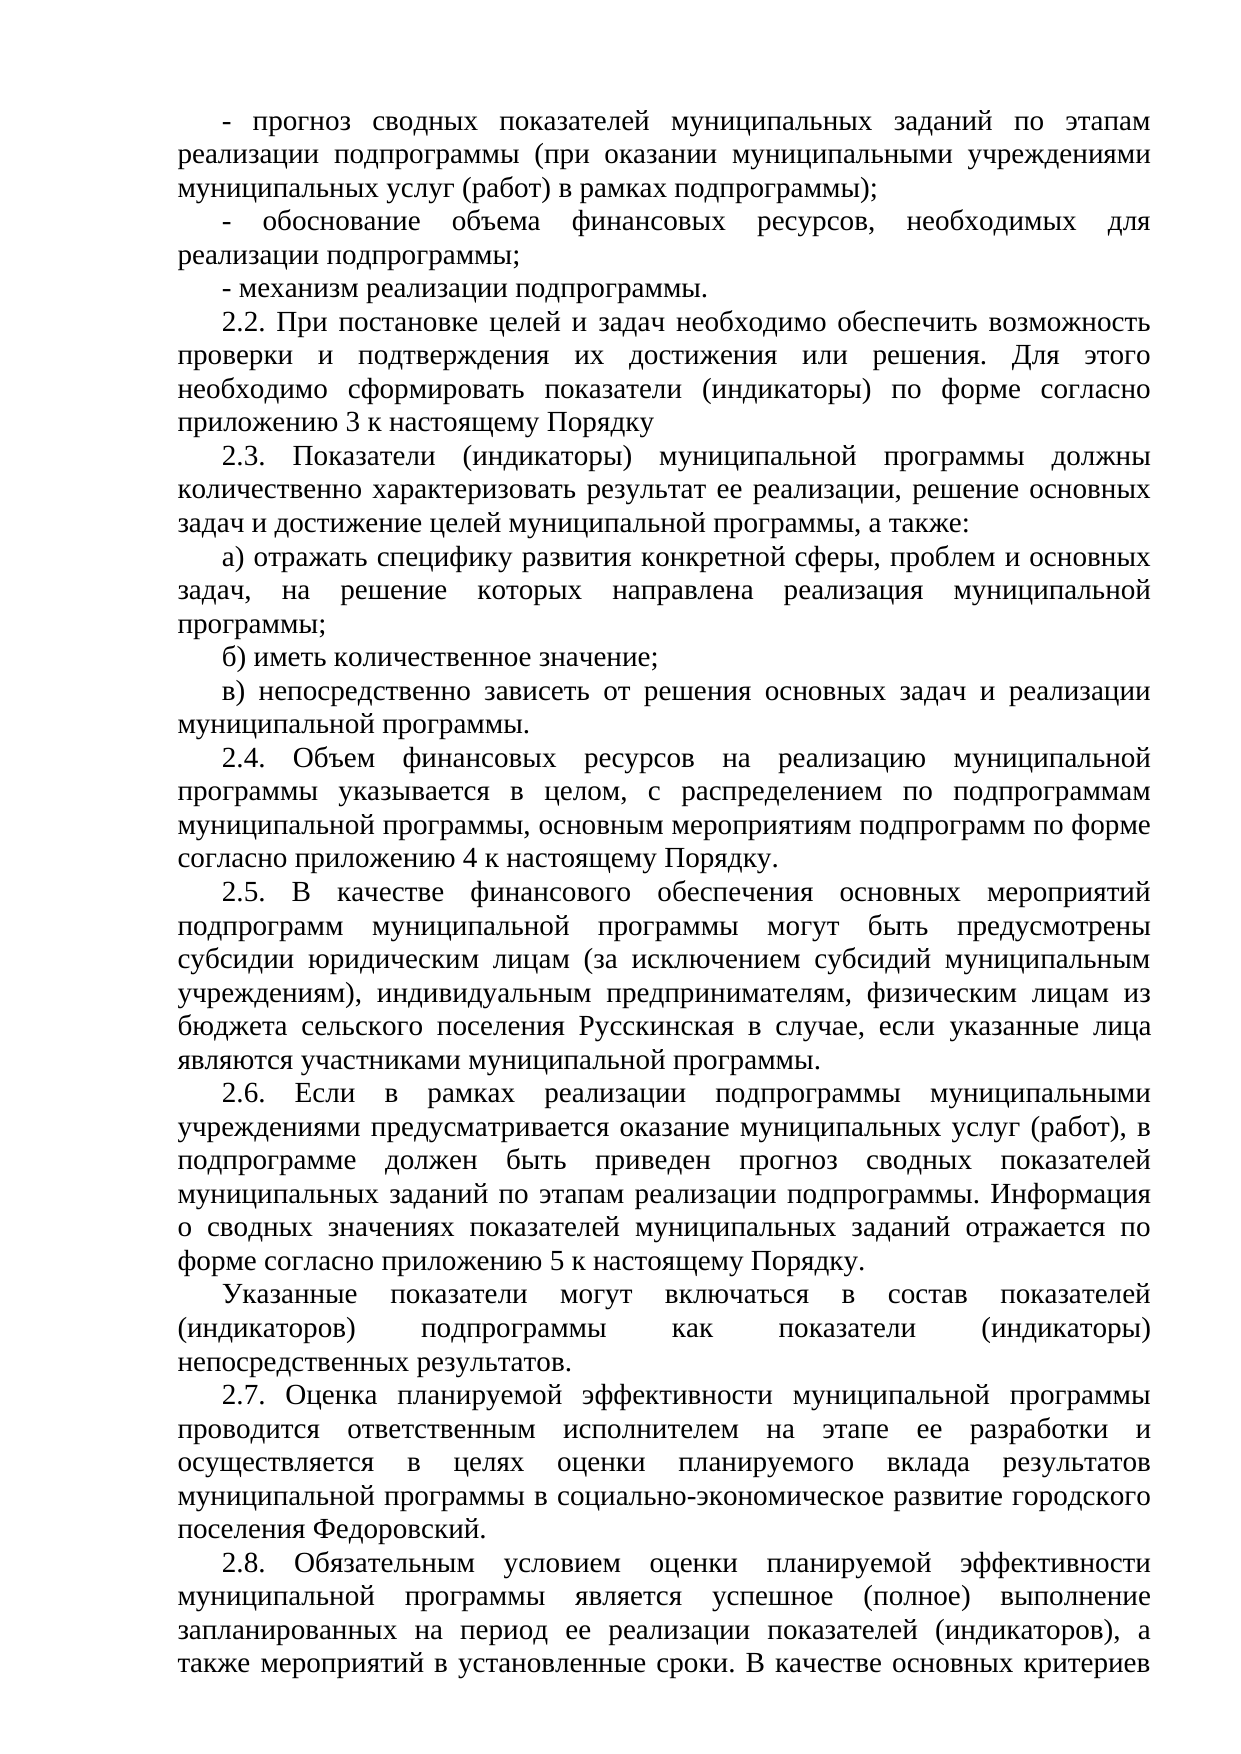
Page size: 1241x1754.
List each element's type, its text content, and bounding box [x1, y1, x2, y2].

text - прогноз сводных показателей муниципальных заданий по этапам реализации подпрограммы (при оказании муниципальными учреждениями муниципальных услуг (работ) в рамках подпрограммы); [177, 103, 1152, 203]
text а) отражать специфику развития конкретной сферы, проблем и основных задач, на решение которых направлена реализация муниципальной программы; [177, 539, 1152, 639]
text 2.3. Показатели (индикаторы) муниципальной программы должны количественно характеризовать результат ее реализации, решение основных задач и достижение целей муниципальной программы, а также: [177, 438, 1152, 539]
text 2.6. Если в рамках реализации подпрограммы муниципальными учреждениями предусматривается оказание муниципальных услуг (работ), в подпрограмме должен быть приведен прогноз сводных показателей муниципальных заданий по этапам реализации подпрограммы. Информация о сводных значениях показателей муниципальных заданий отражается по форме согласно приложению 5 к настоящему Порядку. [177, 1075, 1152, 1277]
text 2.4. Объем финансовых ресурсов на реализацию муниципальной программы указывается в целом, с распределением по подпрограммам муниципальной программы, основным мероприятиям подпрограмм по форме согласно приложению 4 к настоящему Порядку. [177, 740, 1152, 874]
text 2.2. При постановке целей и задач необходимо обеспечить возможность проверки и подтверждения их достижения или решения. Для этого необходимо сформировать показатели (индикаторы) по форме согласно приложению 3 к настоящему Порядку [177, 304, 1152, 438]
text 2.7. Оценка планируемой эффективности муниципальной программы проводится ответственным исполнителем на этапе ее разработки и осуществляется в целях оценки планируемого вклада результатов муниципальной программы в социально-экономическое развитие городского поселения Федоровский. [177, 1377, 1152, 1545]
text - обоснование объема финансовых ресурсов, необходимых для реализации подпрограммы; [177, 203, 1152, 270]
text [177, 1545, 1152, 1679]
text б) иметь количественное значение; [177, 639, 1152, 673]
text в) непосредственно зависеть от решения основных задач и реализации муниципальной программы. [177, 673, 1152, 740]
text 2.5. В качестве финансового обеспечения основных мероприятий подпрограмм муниципальной программы могут быть предусмотрены субсидии юридическим лицам (за исключением субсидий муниципальным учреждениям), индивидуальным предпринимателям, физическим лицам из бюджета сельского поселения Русскинская в случае, если указанные лица являются участниками муниципальной программы. [177, 874, 1152, 1075]
text - механизм реализации подпрограммы. [177, 270, 1152, 304]
text Указанные показатели могут включаться в состав показателей (индикаторов) подпрограммы как показатели (индикаторы) непосредственных результатов. [177, 1277, 1152, 1377]
